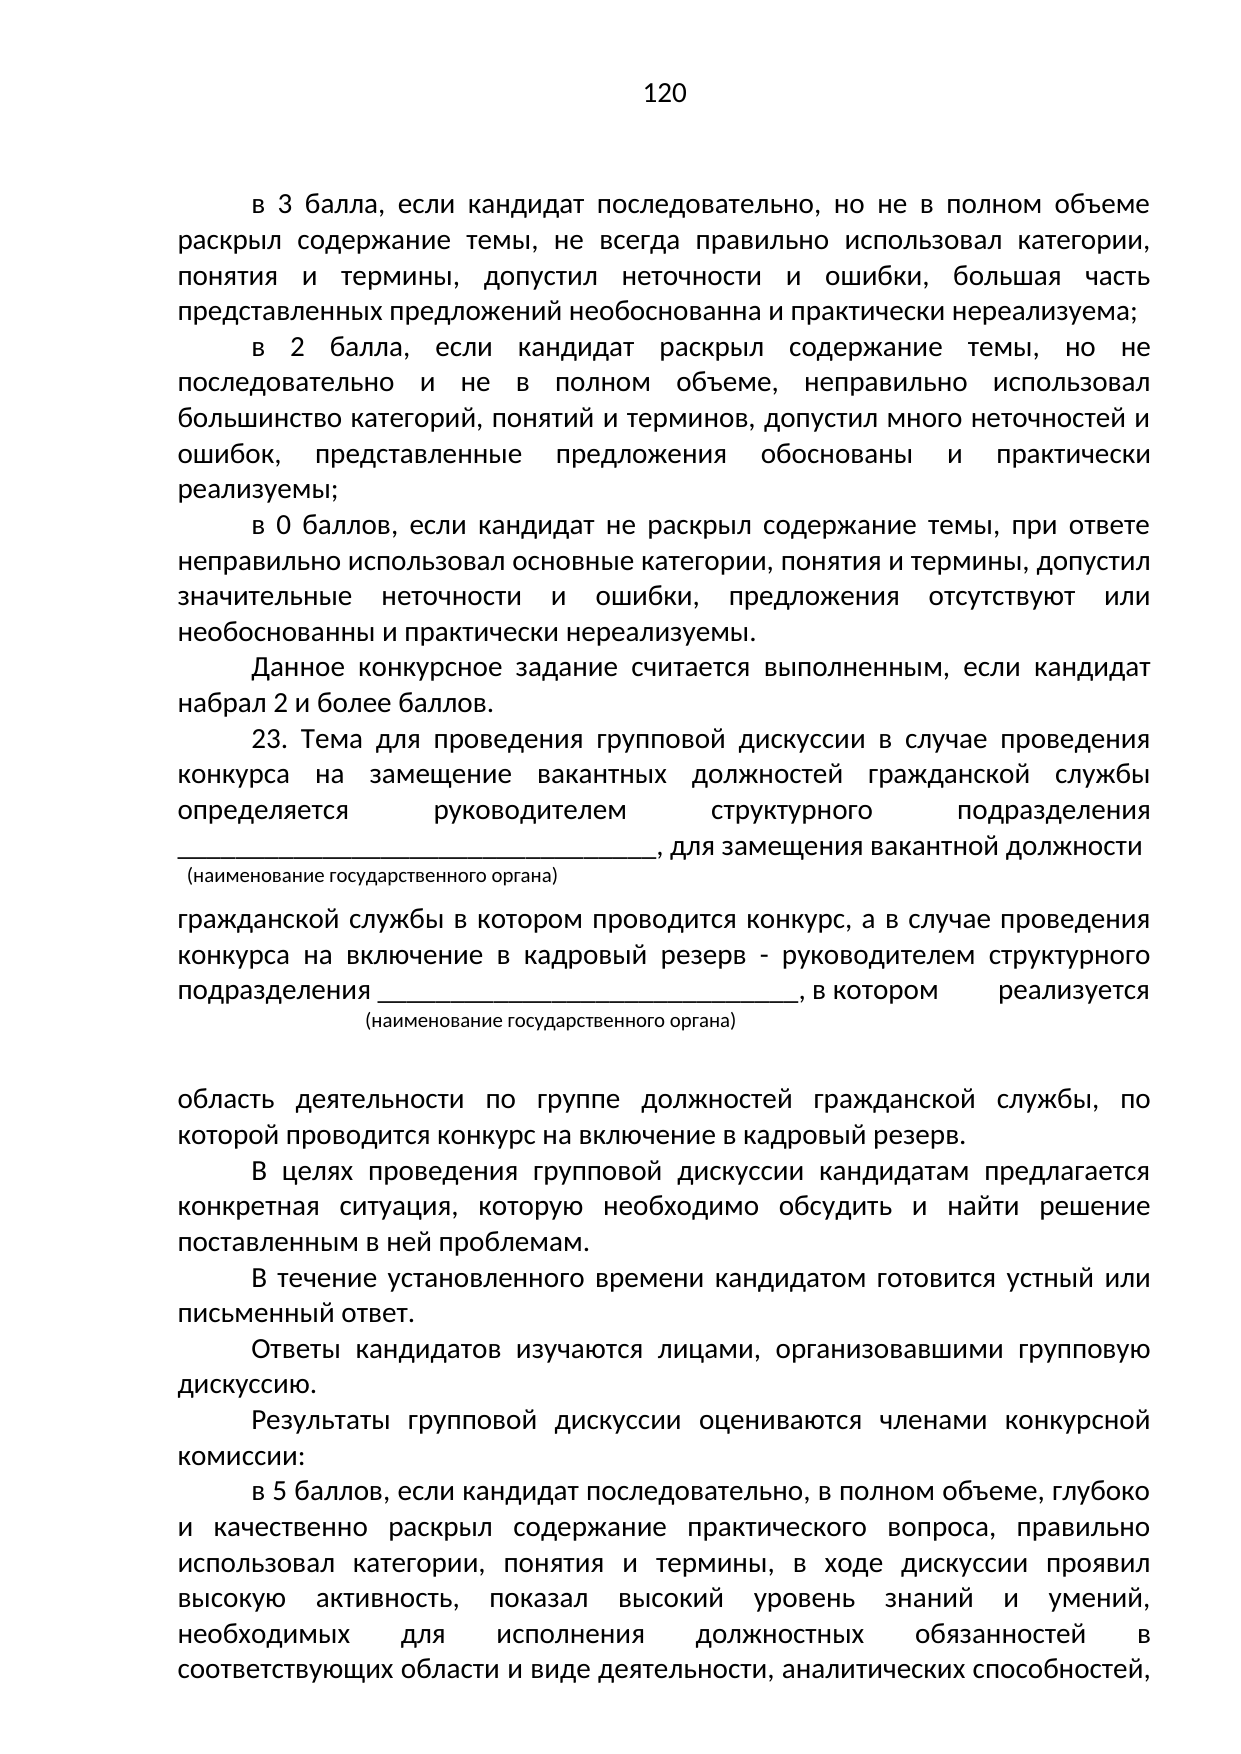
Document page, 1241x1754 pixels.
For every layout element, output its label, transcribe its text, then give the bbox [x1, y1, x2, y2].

text В целях проведения групповой дискуссии кандидатам предлагается конкретная ситуация, которую необходимо обсудить и найти решение поставленным в ней проблемам. [177, 1152, 1152, 1259]
text в 0 баллов, если кандидат не раскрыл содержание темы, при ответе неправильно использовал основные категории, понятия и термины, допустил значительные неточности и ошибки, предложения отсутствуют или необоснованны и практически нереализуемы. [177, 506, 1152, 648]
text В течение установленного времени кандидатом готовится устный или письменный ответ. [177, 1259, 1152, 1330]
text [177, 1472, 1152, 1686]
text область деятельности по группе должностей гражданской службы, по которой проводится конкурс на включение в кадровый резерв. [177, 1081, 1152, 1152]
text Ответы кандидатов изучаются лицами, организовавшими групповую дискуссию. [177, 1330, 1152, 1401]
text в 2 балла, если кандидат раскрыл содержание темы, но не последовательно и не в полном объеме, неправильно использовал большинство категорий, понятий и терминов, допустил много неточностей и ошибок, представленные предложения обоснованы и практически реализуемы; [177, 328, 1152, 506]
text в 3 балла, если кандидат последовательно, но не в полном объеме раскрыл содержание темы, не всегда правильно использовал категории, понятия и термины, допустил неточности и ошибки, большая часть представленных предложений необоснованна и практически нереализуема; [177, 185, 1152, 328]
text (наименование государственного органа) [177, 862, 1152, 888]
text Результаты групповой дискуссии оцениваются членами конкурсной комиссии: [177, 1401, 1152, 1472]
text 23. Тема для проведения групповой дискуссии в случае проведения конкурса на замещение вакантных должностей гражданской службы определяется руководителем структурного подразделения _________________________________, для замещения вакантной должности [177, 720, 1152, 862]
text гражданской службы в котором проводится конкурс, а в случае проведения конкурса на включение в кадровый резерв - руководителем структурного подразделения _____________________________, в котором реализуется [177, 900, 1152, 1007]
text Данное конкурсное задание считается выполненным, если кандидат набрал 2 и более баллов. [177, 648, 1152, 720]
text (наименование государственного органа) [177, 1007, 1152, 1032]
